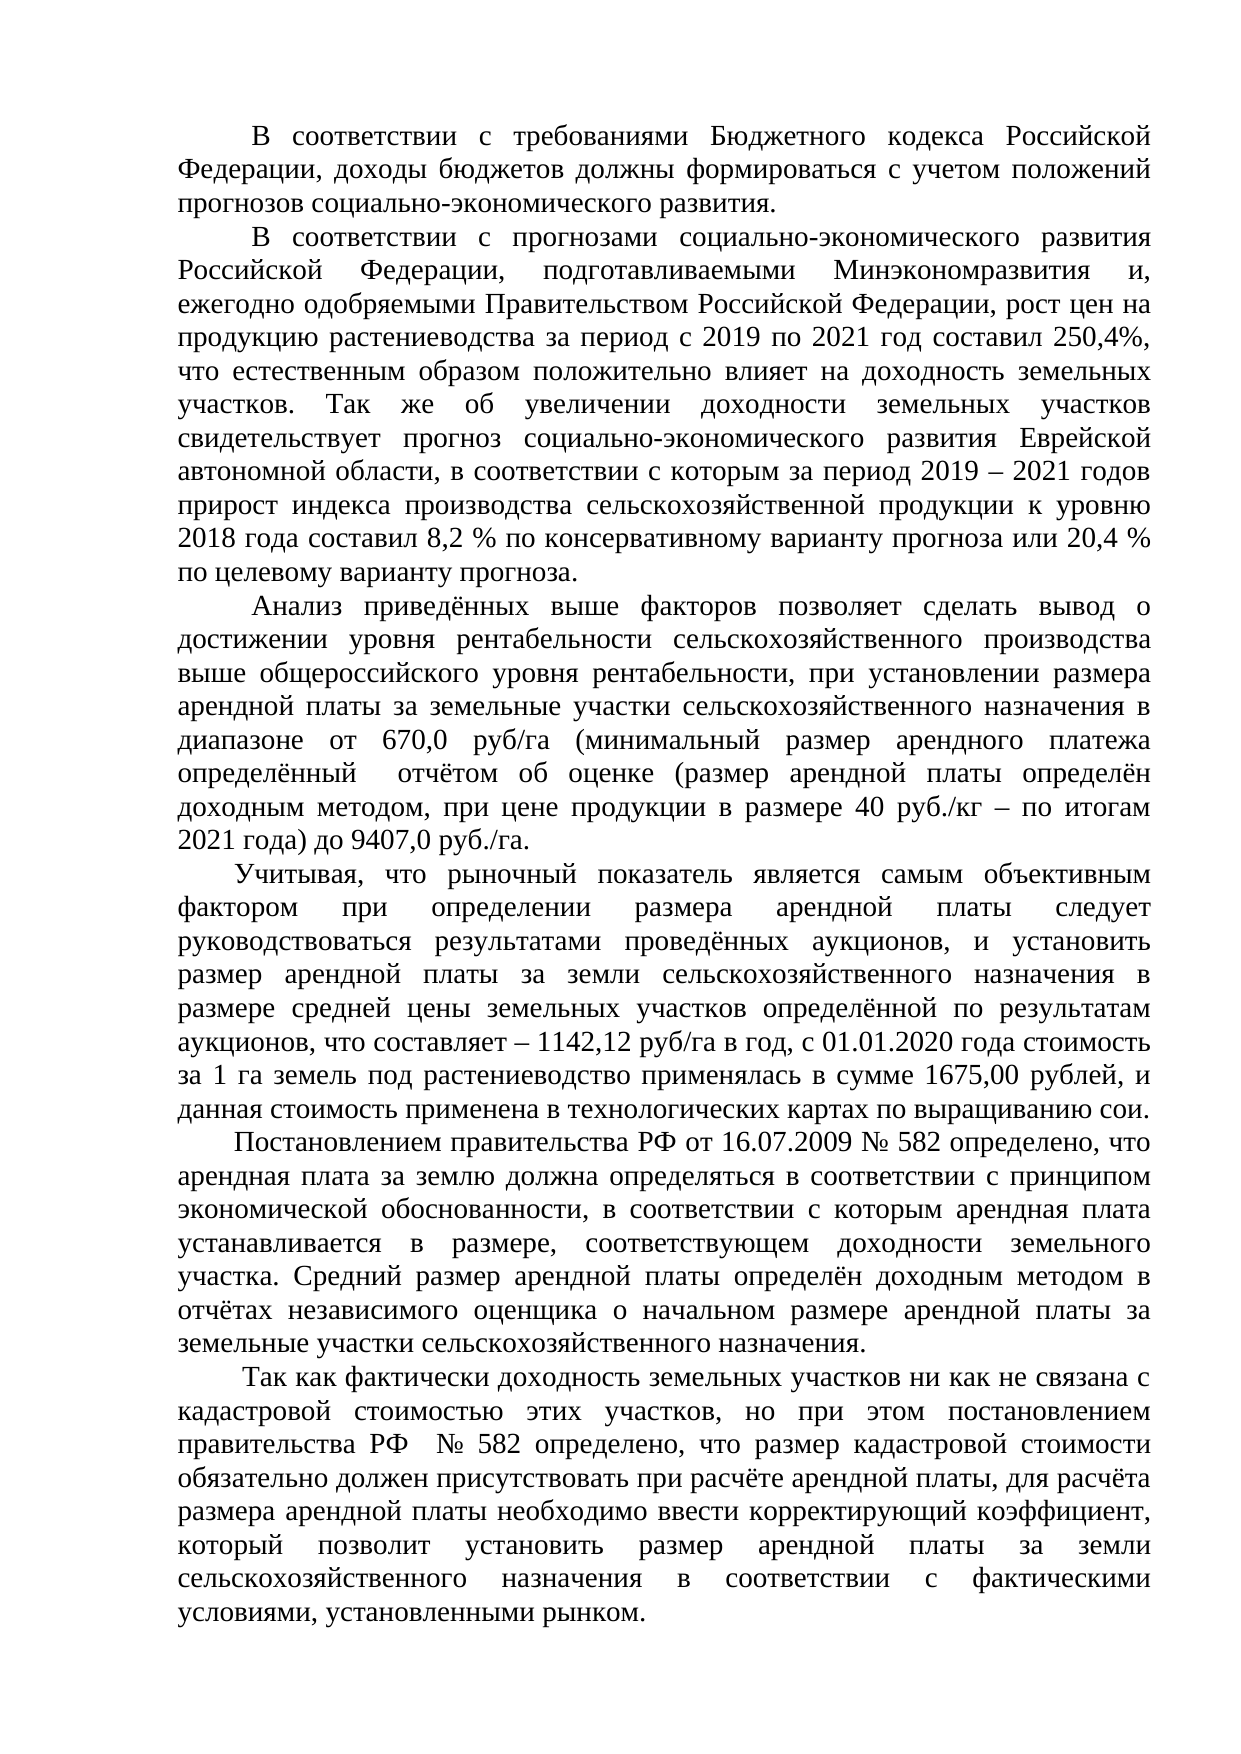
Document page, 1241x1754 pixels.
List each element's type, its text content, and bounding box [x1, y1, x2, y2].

text В соответствии с требованиями Бюджетного кодекса Российской Федерации, доходы бюджетов должны формироваться с учетом положений прогнозов социально-экономического развития. [177, 118, 1152, 219]
text Постановлением правительства РФ от 16.07.2009 № 582 определено, что арендная плата за землю должна определяться в соответствии с принципом экономической обоснованности, в соответствии с которым арендная плата устанавливается в размере, соответствующем доходности земельного участка. Средний размер арендной платы определён доходным методом в отчётах независимого оценщика о начальном размере арендной платы за земельные участки сельскохозяйственного назначения. [177, 1124, 1152, 1359]
text Анализ приведённых выше факторов позволяет сделать вывод о достижении уровня рентабельности сельскохозяйственного производства выше общероссийского уровня рентабельности, при установлении размера арендной платы за земельные участки сельскохозяйственного назначения в диапазоне от 670,0 руб/га (минимальный размер арендного платежа определённый отчётом об оценке (размер арендной платы определён доходным методом, при цене продукции в размере 40 руб./кг – по итогам 2021 года) до 9407,0 руб./га. [177, 588, 1152, 856]
text Учитывая, что рыночный показатель является самым объективным фактором при определении размера арендной платы следует руководствоваться результатами проведённых аукционов, и установить размер арендной платы за земли сельскохозяйственного назначения в размере средней цены земельных участков определённой по результатам аукционов, что составляет – 1142,12 руб/га в год, с 01.01.2020 года стоимость за 1 га земель под растениеводство применялась в сумме 1675,00 рублей, и данная стоимость применена в технологических картах по выращиванию сои. [177, 856, 1152, 1124]
text В соответствии с прогнозами социально-экономического развития Российской Федерации, подготавливаемыми Минэкономразвития и, ежегодно одобряемыми Правительством Российской Федерации, рост цен на продукцию растениеводства за период с 2019 по 2021 год составил 250,4%, что естественным образом положительно влияет на доходность земельных участков. Так же об увеличении доходности земельных участков свидетельствует прогноз социально-экономического развития Еврейской автономной области, в соответствии с которым за период 2019 – 2021 годов прирост индекса производства сельскохозяйственной продукции к уровню 2018 года составил 8,2 % по консервативному варианту прогноза или 20,4 % по целевому варианту прогноза. [177, 219, 1152, 588]
text Так как фактически доходность земельных участков ни как не связана с кадастровой стоимостью этих участков, но при этом постановлением правительства РФ № 582 определено, что размер кадастровой стоимости обязательно должен присутствовать при расчёте арендной платы, для расчёта размера арендной платы необходимо ввести корректирующий коэффициент, который позволит установить размер арендной платы за земли сельскохозяйственного назначения в соответствии с фактическими условиями, установленными рынком. [177, 1359, 1152, 1627]
